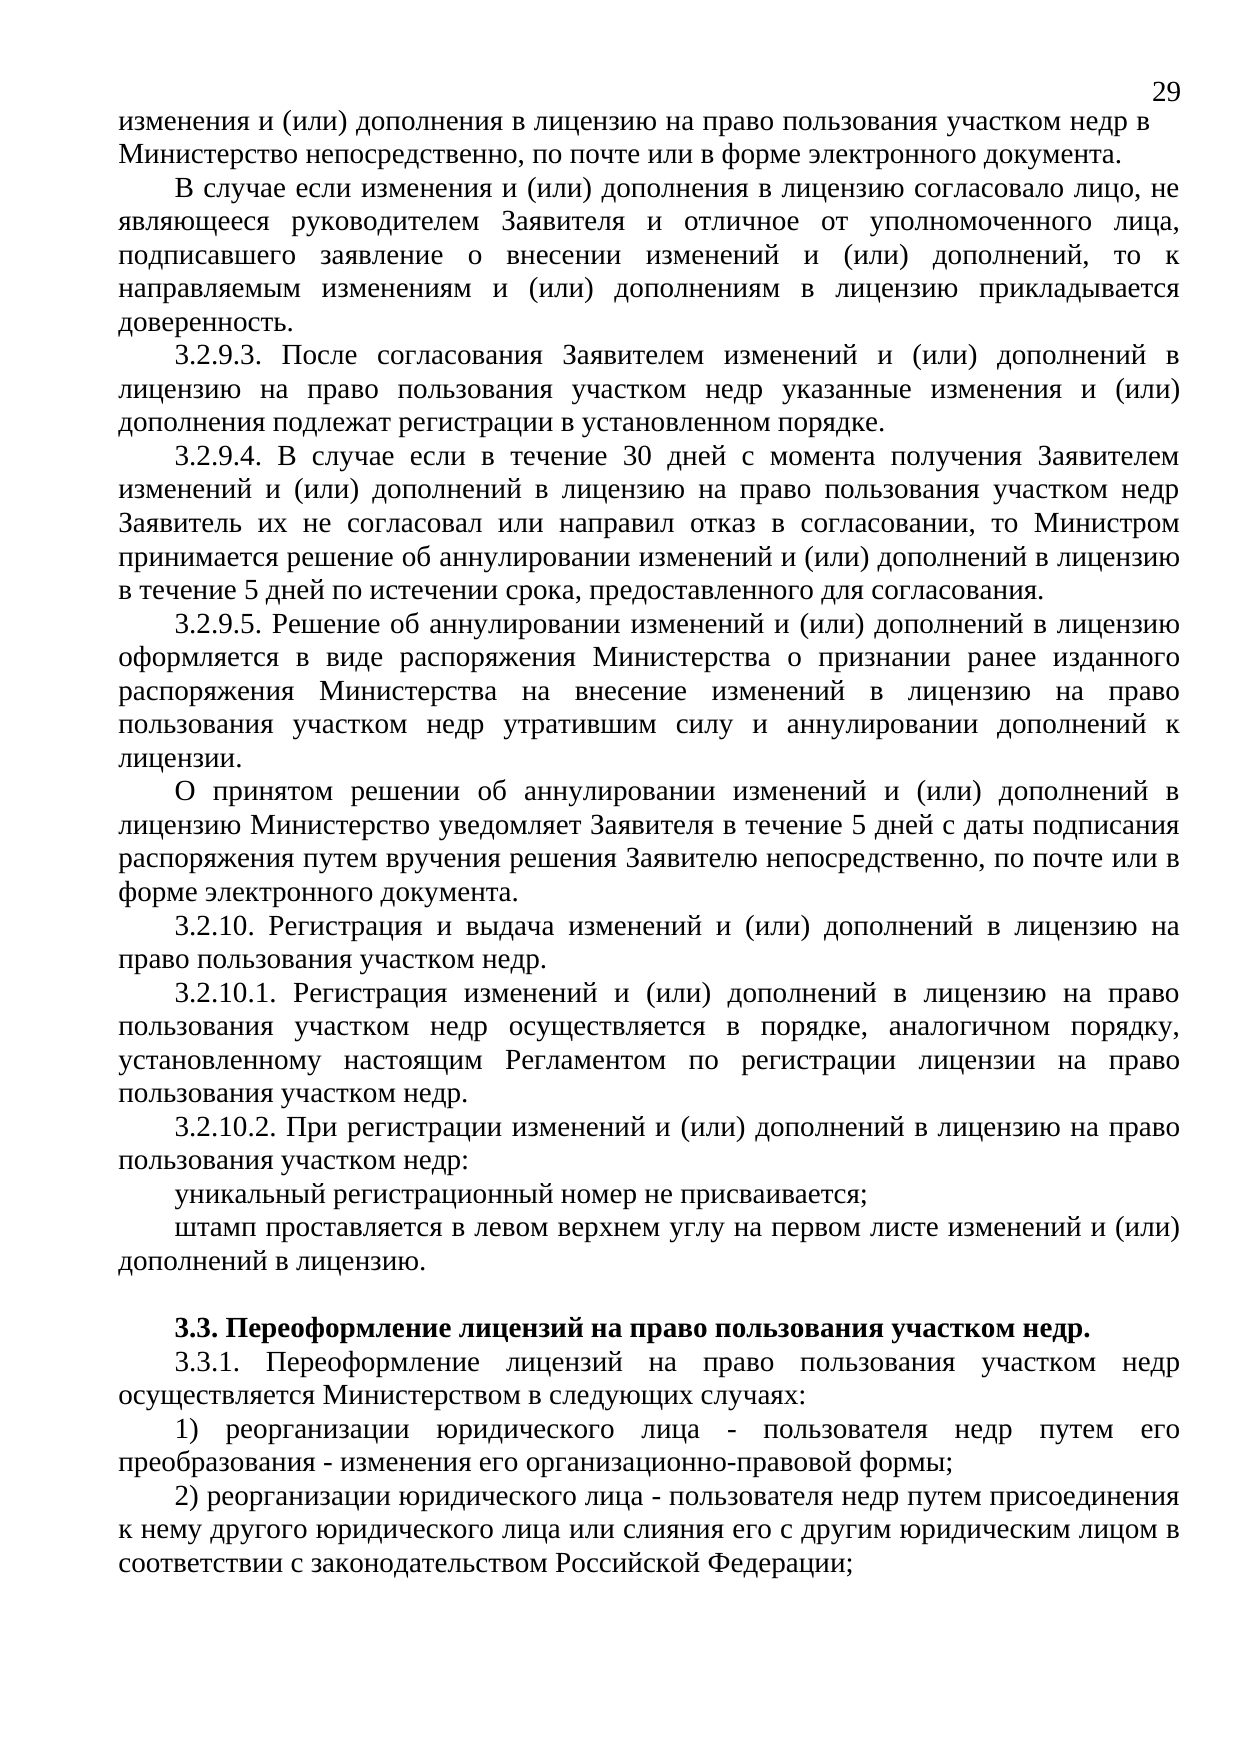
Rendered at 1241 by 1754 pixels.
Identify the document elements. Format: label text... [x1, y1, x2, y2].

text штамп проставляется в левом верхнем углу на первом листе изменений и (или) дополнений в лицензию. [118, 1209, 1181, 1277]
text 3.2.9.4. В случае если в течение 30 дней с момента получения Заявителем изменений и (или) дополнений в лицензию на право пользования участком недр Заявитель их не согласовал или направил отказ в согласовании, то Министром принимается решение об аннулировании изменений и (или) дополнений в лицензию в течение 5 дней по истечении срока, предоставленного для согласования. [118, 438, 1181, 606]
text 3.2.10. Регистрация и выдача изменений и (или) дополнений в лицензию на право пользования участком недр. [118, 908, 1181, 975]
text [118, 103, 1181, 170]
text В случае если изменения и (или) дополнения в лицензию согласовало лицо, не являющееся руководителем Заявителя и отличное от уполномоченного лица, подписавшего заявление о внесении изменений и (или) дополнений, то к направляемым изменениям и (или) дополнениям в лицензию прикладывается доверенность. [118, 170, 1181, 337]
text О принятом решении об аннулировании изменений и (или) дополнений в лицензию Министерство уведомляет Заявителя в течение 5 дней с даты подписания распоряжения путем вручения решения Заявителю непосредственно, по почте или в форме электронного документа. [118, 773, 1181, 908]
text 3.2.10.2. При регистрации изменений и (или) дополнений в лицензию на право пользования участком недр: [118, 1109, 1181, 1176]
text 2) реорганизации юридического лица - пользователя недр путем присоединения к нему другого юридического лица или слияния его с другим юридическим лицом в соответствии с законодательством Российской Федерации; [118, 1478, 1181, 1578]
text уникальный регистрационный номер не присваивается; [118, 1176, 1181, 1209]
text 3.2.9.5. Решение об аннулировании изменений и (или) дополнений в лицензию оформляется в виде распоряжения Министерства о признании ранее изданного распоряжения Министерства на внесение изменений в лицензию на право пользования участком недр утратившим силу и аннулировании дополнений к лицензии. [118, 606, 1181, 773]
text 1) реорганизации юридического лица - пользователя недр путем его преобразования - изменения его организационно-правовой формы; [118, 1411, 1181, 1478]
text 3.2.10.1. Регистрация изменений и (или) дополнений в лицензию на право пользования участком недр осуществляется в порядке, аналогичном порядку, установленному настоящим Регламентом по регистрации лицензии на право пользования участком недр. [118, 975, 1181, 1109]
text 3.3.1. Переоформление лицензий на право пользования участком недр осуществляется Министерством в следующих случаях: [118, 1344, 1181, 1411]
text 3.3. Переоформление лицензий на право пользования участком недр. [118, 1310, 1181, 1344]
text 3.2.9.3. После согласования Заявителем изменений и (или) дополнений в лицензию на право пользования участком недр указанные изменения и (или) дополнения подлежат регистрации в установленном порядке. [118, 337, 1181, 438]
